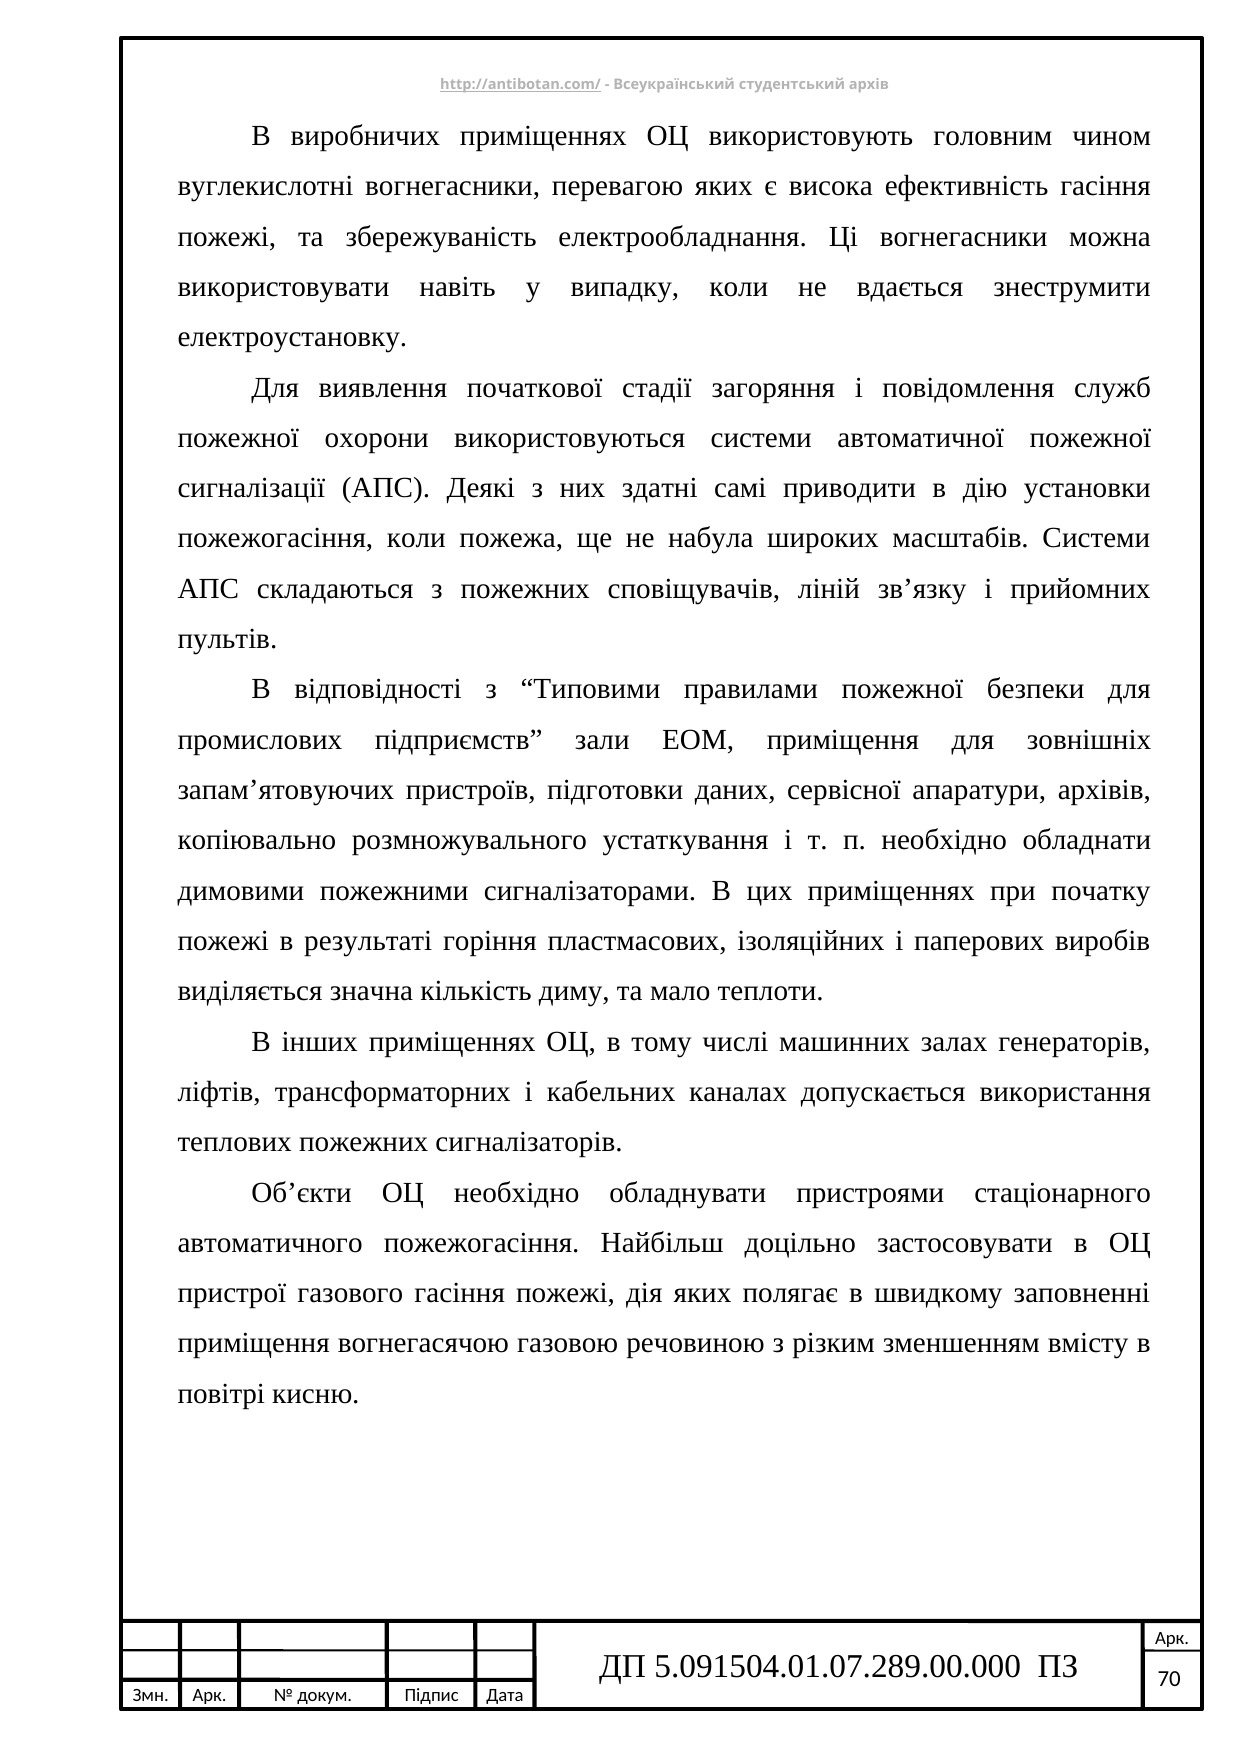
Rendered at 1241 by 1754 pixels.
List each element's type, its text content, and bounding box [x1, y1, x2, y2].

text В відповідності з “Типовими правилами пожежної безпеки для промислових підприємств” зали ЕОМ, приміщення для зовнішніх запам’ятовуючих пристроїв, підготовки даних, сервісної апаратури, архівів, копіювально розмножувального устаткування і т. п. необхідно обладнати димовими пожежними сигналізаторами. В цих приміщеннях при початку пожежі в результаті горіння пластмасових, ізоляційних і паперових виробів виділяється значна кількість диму, та мало теплоти. [177, 672, 1152, 1007]
text Для виявлення початкової стадії загоряння і повідомлення служб пожежної охорони використовуються системи автоматичної пожежної сигналізації (АПС). Деякі з них здатні самі приводити в дію установки пожежогасіння, коли пожежа, ще не набула широких масштабів. Системи АПС складаються з пожежних сповіщувачів, ліній зв’язку і прийомних пультів. [177, 370, 1152, 655]
text Об’єкти ОЦ необхідно обладнувати пристроями стаціонарного автоматичного пожежогасіння. Найбільш доцільно застосовувати в ОЦ пристрої газового гасіння пожежі, дія яких полягає в швидкому заповненні приміщення вогнегасячою газовою речовиною з різким зменшенням вмісту в повітрі кисню. [177, 1175, 1152, 1409]
text В виробничих приміщеннях ОЦ використовують головним чином вуглекислотні вогнегасники, перевагою яких є висока ефективність гасіння пожежі, та збережуваність електрообладнання. Ці вогнегасники можна використовувати навіть у випадку, коли не вдається знеструмити електроустановку. [177, 118, 1152, 353]
text В інших приміщеннях ОЦ, в тому числі машинних залах генераторів, ліфтів, трансформаторних і кабельних каналах допускається використання теплових пожежних сигналізаторів. [177, 1024, 1152, 1158]
